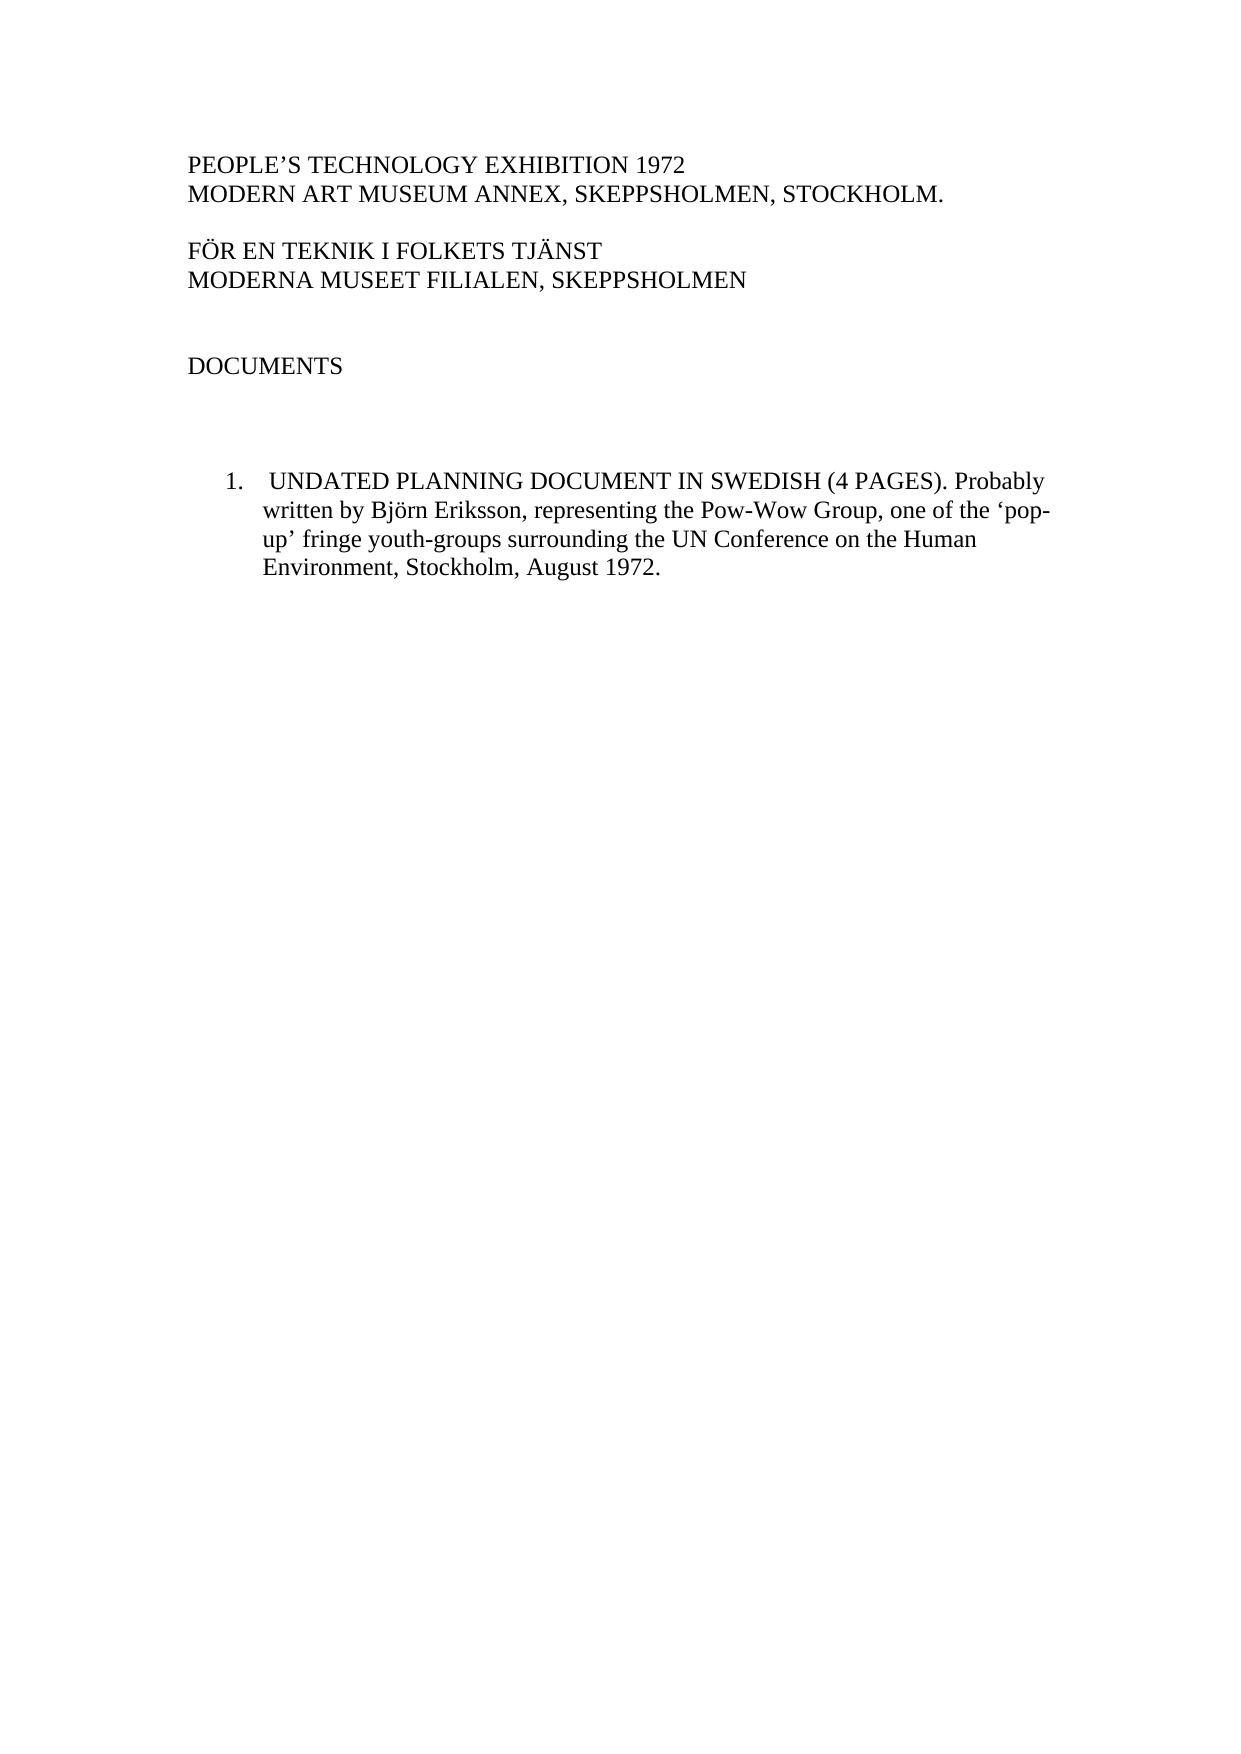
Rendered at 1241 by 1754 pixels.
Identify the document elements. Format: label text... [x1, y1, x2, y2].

text FÖR EN TEKNIK I FOLKETS TJÄNST [187, 236, 1053, 265]
text DOCUMENTS [187, 351, 1053, 380]
text PEOPLE’S TECHNOLOGY EXHIBITION 1972 [187, 150, 1053, 179]
text MODERN ART MUSEUM ANNEX, SKEPPSHOLMEN, STOCKHOLM. [187, 179, 1053, 207]
list UNDATED PLANNING DOCUMENT IN SWEDISH (4 PAGES). Probably written by Björn Eriksson, representing the Pow-Wow Group, one of the ‘pop-up’ fringe youth-groups surrounding the UN Conference on the Human Environment, Stockholm, August 1972. [225, 466, 1053, 581]
text MODERNA MUSEET FILIALEN, SKEPPSHOLMEN [187, 265, 1053, 294]
